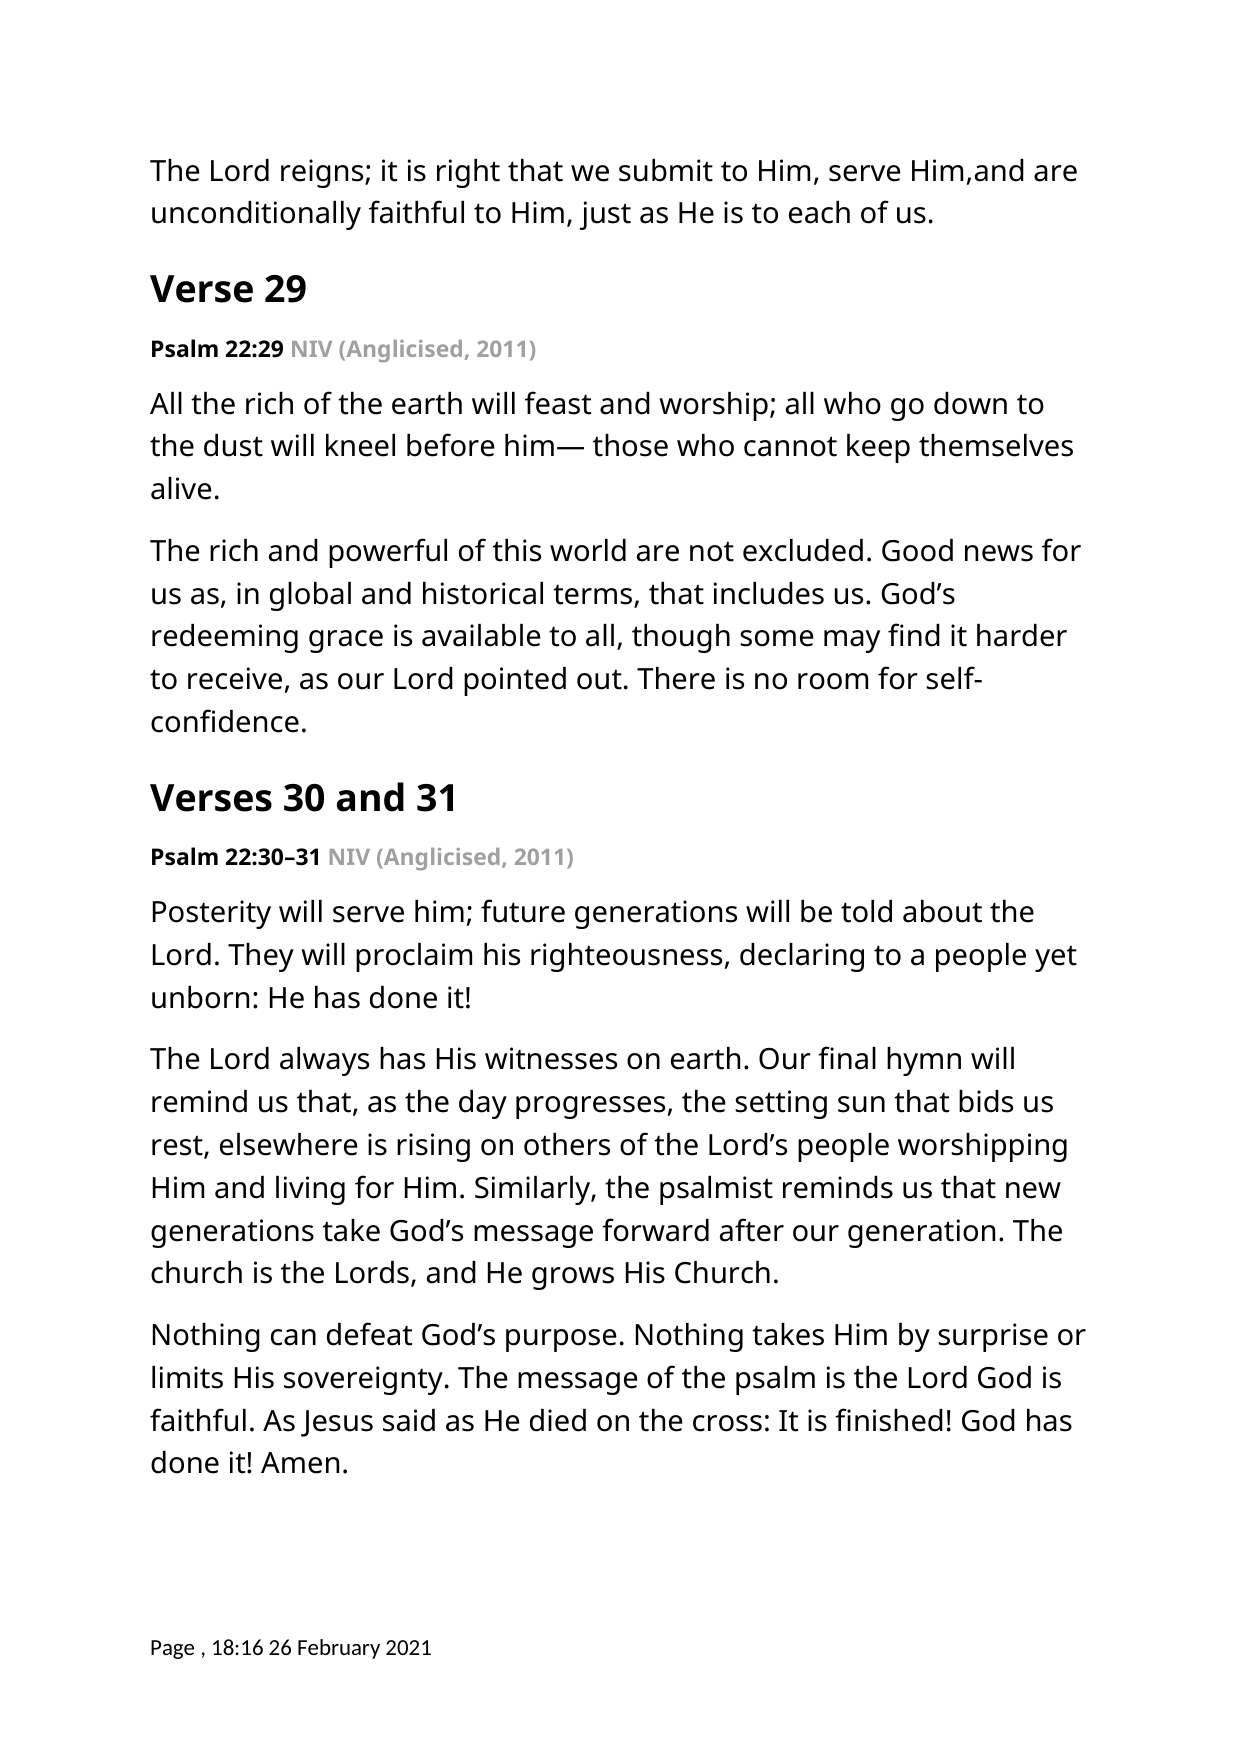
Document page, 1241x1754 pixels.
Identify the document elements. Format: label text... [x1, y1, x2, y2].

text Psalm 22:29 NIV (Anglicised, 2011) [150, 332, 1090, 364]
text Psalm 22:30–31 NIV (Anglicised, 2011) [150, 841, 1090, 872]
subtitle Verse 29 [150, 263, 1090, 314]
text Nothing can defeat God’s purpose. Nothing takes Him by surprise or limits His sovereignty. The message of the psalm is the Lord God is faithful. As Jesus said as He died on the cross: It is finished! God has done it! Amen. [150, 1314, 1090, 1482]
text The Lord reigns; it is right that we submit to Him, serve Him,and are unconditionally faithful to Him, just as He is to each of us. [150, 150, 1090, 232]
subtitle Verses 30 and 31 [150, 771, 1090, 822]
text The Lord always has His witnesses on earth. Our final hymn will remind us that, as the day progresses, the setting sun that bids us rest, elsewhere is rising on others of the Lord’s people worshipping Him and living for Him. Similarly, the psalmist reminds us that new generations take God’s message forward after our generation. The church is the Lords, and He grows His Church. [150, 1039, 1090, 1292]
text Posterity will serve him; future generations will be told about the Lord. They will proclaim his righteousness, declaring to a people yet unborn: He has done it! [150, 891, 1090, 1017]
text The rich and powerful of this world are not excluded. Good news for us as, in global and historical terms, that includes us. God’s redeeming grace is available to all, though some may find it harder to receive, as our Lord pointed out. There is no room for self-confidence. [150, 530, 1090, 741]
text All the rich of the earth will feast and worship; all who go down to the dust will kneel before him— those who cannot keep themselves alive. [150, 383, 1090, 508]
